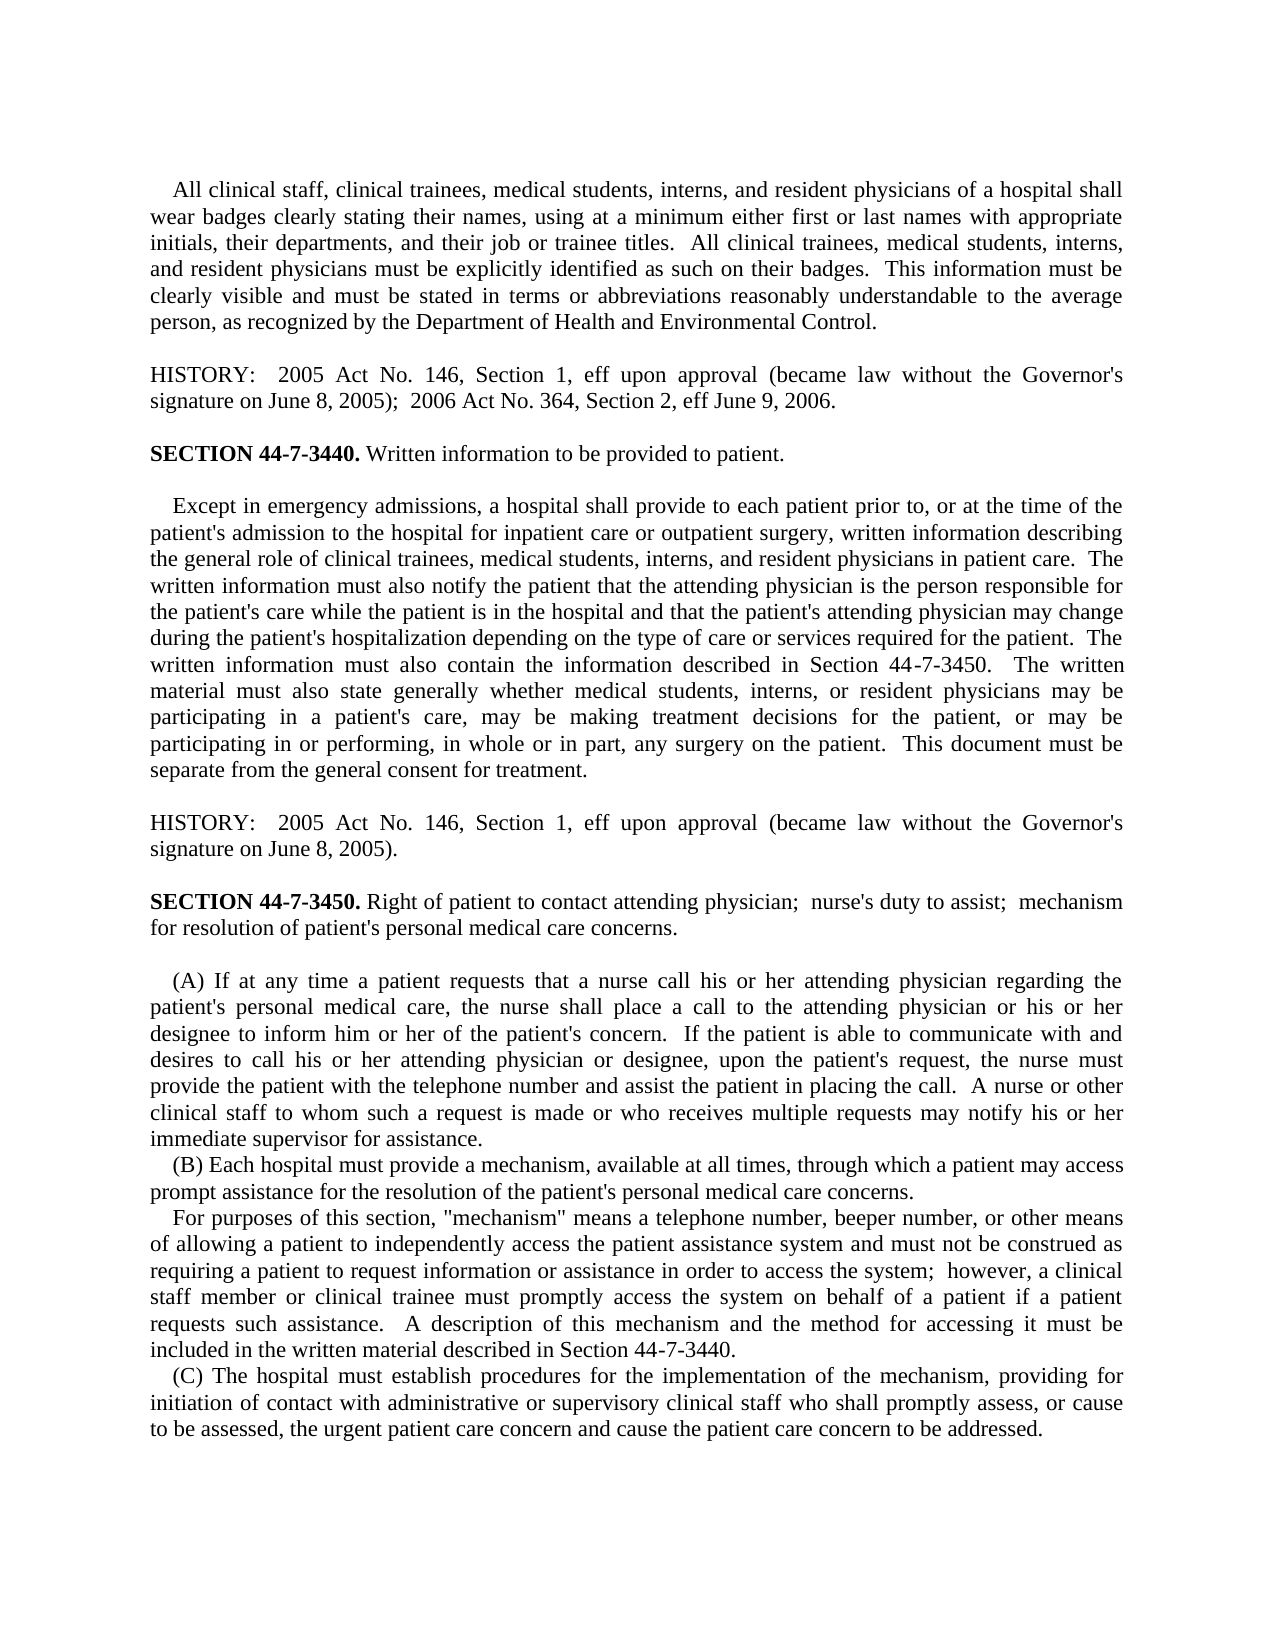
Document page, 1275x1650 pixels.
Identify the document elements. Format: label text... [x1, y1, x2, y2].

text (C) The hospital must establish procedures for the implementation of the mechanism, providing for initiation of contact with administrative or supervisory clinical staff who shall promptly assess, or cause to be assessed, the urgent patient care concern and cause the patient care concern to be addressed. [150, 1362, 1125, 1441]
text (A) If at any time a patient requests that a nurse call his or her attending physician regarding the patient's personal medical care, the nurse shall place a call to the attending physician or his or her designee to inform him or her of the patient's concern. If the patient is able to communicate with and desires to call his or her attending physician or designee, upon the patient's request, the nurse must provide the patient with the telephone number and assist the patient in placing the call. A nurse or other clinical staff to whom such a request is made or who receives multiple requests may notify his or her immediate supervisor for assistance. [150, 967, 1125, 1151]
text All clinical staff, clinical trainees, medical students, interns, and resident physicians of a hospital shall wear badges clearly stating their names, using at a minimum either first or last names with appropriate initials, their departments, and their job or trainee titles. All clinical trainees, medical students, interns, and resident physicians must be explicitly identified as such on their badges. This information must be clearly visible and must be stated in terms or abbreviations reasonably understandable to the average person, as recognized by the Department of Health and Environmental Control. [150, 176, 1125, 334]
text Except in emergency admissions, a hospital shall provide to each patient prior to, or at the time of the patient's admission to the hospital for inpatient care or outpatient surgery, written information describing the general role of clinical trainees, medical students, interns, and resident physicians in patient care. The written information must also notify the patient that the attending physician is the person responsible for the patient's care while the patient is in the hospital and that the patient's attending physician may change during the patient's hospitalization depending on the type of care or services required for the patient. The written information must also contain the information described in Section 44-7-3450. The written material must also state generally whether medical students, interns, or resident physicians may be participating in a patient's care, may be making treatment decisions for the patient, or may be participating in or performing, in whole or in part, any surgery on the patient. This document must be separate from the general consent for treatment. [150, 493, 1125, 782]
text HISTORY: 2005 Act No. 146, Section 1, eff upon approval (became law without the Governor's signature on June 8, 2005). [150, 809, 1125, 862]
text (B) Each hospital must provide a mechanism, available at all times, through which a patient may access prompt assistance for the resolution of the patient's personal medical care concerns. [150, 1151, 1125, 1204]
text SECTION 44-7-3440. Written information to be provided to patient. [150, 440, 1125, 466]
text SECTION 44-7-3450. Right of patient to contact attending physician; nurse's duty to assist; mechanism for resolution of patient's personal medical care concerns. [150, 888, 1125, 941]
text HISTORY: 2005 Act No. 146, Section 1, eff upon approval (became law without the Governor's signature on June 8, 2005); 2006 Act No. 364, Section 2, eff June 9, 2006. [150, 361, 1125, 413]
text For purposes of this section, "mechanism" means a telephone number, beeper number, or other means of allowing a patient to independently access the patient assistance system and must not be construed as requiring a patient to request information or assistance in order to access the system; however, a clinical staff member or clinical trainee must promptly access the system on behalf of a patient if a patient requests such assistance. A description of this mechanism and the method for accessing it must be included in the written material described in Section 44-7-3440. [150, 1204, 1125, 1362]
